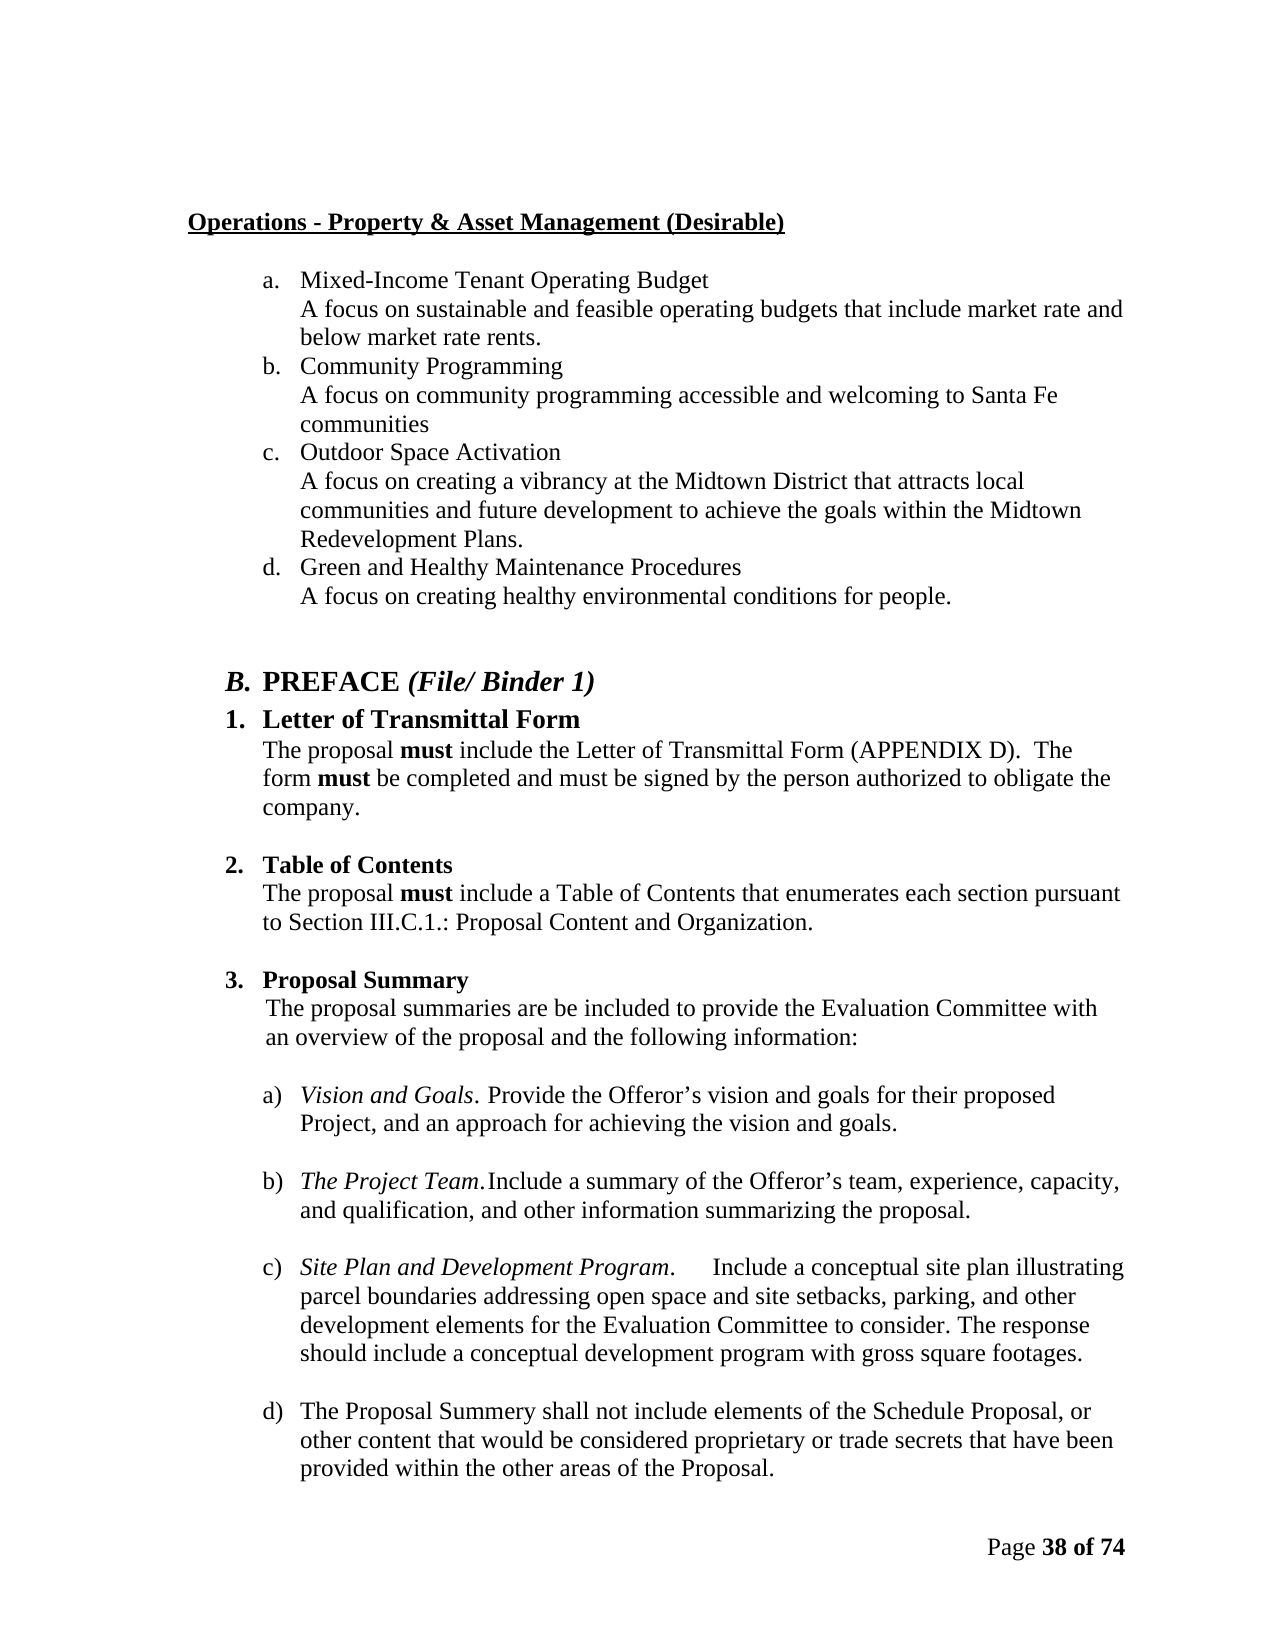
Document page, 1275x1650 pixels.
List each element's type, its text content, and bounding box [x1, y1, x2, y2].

list Community Programming [262, 351, 1125, 380]
text The proposal must include the Letter of Transmittal Form (APPENDIX D). The form must be completed and must be signed by the person authorized to obligate the company. [262, 735, 1125, 821]
list The Project Team. Include a summary of the Offeror’s team, experience, capacity, and qualification, and other information summarizing the proposal. [262, 1166, 1125, 1223]
text The proposal summaries are be included to provide the Evaluation Committee with an overview of the proposal and the following information: [265, 993, 1125, 1051]
list Mixed-Income Tenant Operating Budget [262, 265, 1125, 294]
list Site Plan and Development Program. Include a conceptual site plan illustrating parcel boundaries addressing open space and site setbacks, parking, and other development elements for the Evaluation Committee to consider. The response should include a conceptual development program with gross square footages. [262, 1252, 1125, 1367]
list A focus on community programming accessible and welcoming to Santa Fe communities [300, 380, 1125, 437]
subtitle PREFACE (File/ Binder 1) [225, 664, 1125, 697]
list The Proposal Summery shall not include elements of the Schedule Proposal, or other content that would be considered proprietary or trade secrets that have been provided within the other areas of the Proposal. [262, 1396, 1125, 1482]
list Vision and Goals. Provide the Offeror’s vision and goals for their proposed Project, and an approach for achieving the vision and goals. [262, 1080, 1125, 1137]
list Green and Healthy Maintenance Procedures [262, 552, 1125, 581]
list A focus on sustainable and feasible operating budgets that include market rate and below market rate rents. [300, 294, 1125, 351]
list The proposal must include a Table of Contents that enumerates each section pursuant to Section III.C.1.: Proposal Content and Organization. [262, 878, 1125, 936]
list Letter of Transmittal Form [225, 703, 1125, 735]
list A focus on creating a vibrancy at the Midtown District that attracts local communities and future development to achieve the goals within the Midtown Redevelopment Plans. [300, 466, 1125, 552]
list Table of Contents [225, 850, 1125, 878]
list Proposal Summary [225, 965, 1125, 993]
text Operations - Property & Asset Management (Desirable) [187, 207, 1125, 236]
list Outdoor Space Activation [262, 437, 1125, 466]
list A focus on creating healthy environmental conditions for people. [300, 581, 1125, 610]
